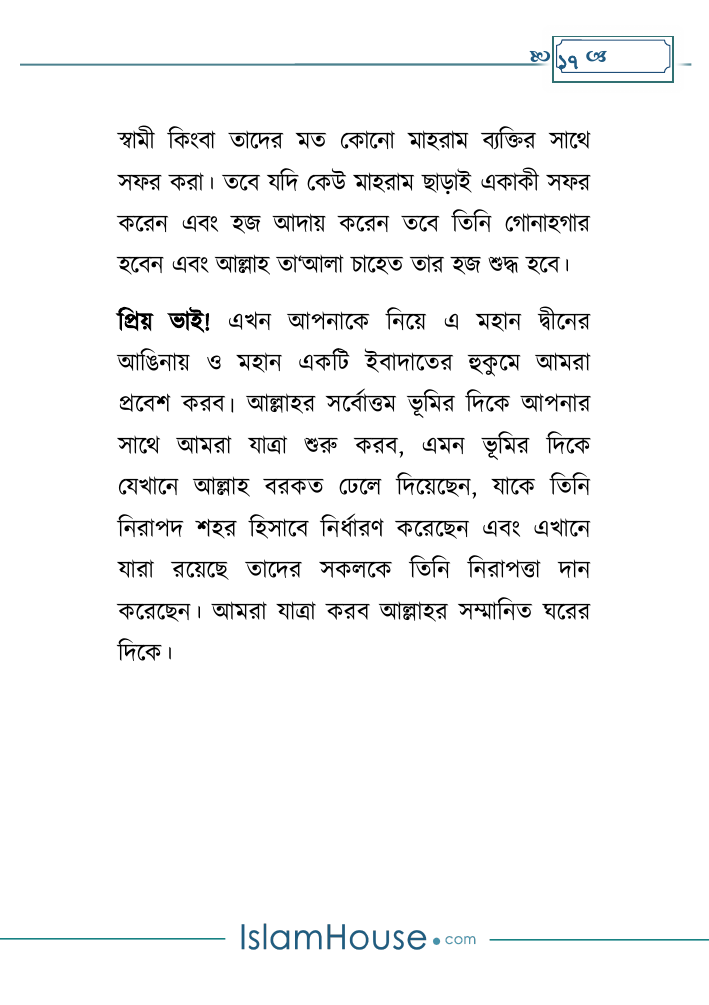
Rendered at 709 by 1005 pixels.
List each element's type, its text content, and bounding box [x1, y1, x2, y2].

text প্রিয় ভাই! এখন আপনাকে নিয়ে এ মহান দ্বীনের আঙিনায় ও মহান একটি ইবাদাতের হুকুমে আমরা প্রবেশ করব। আল্লাহর সর্বোত্তম ভূমির দিকে আপনার সাথে আমরা যাত্রা শুরু করব, এমন ভূমির দিকে যেখানে আল্লাহ বরকত ঢেলে দিয়েছেন, যাকে তিনি নিরাপদ শহর হিসাবে নির্ধারণ করেছেন এবং এখানে যারা রয়েছে তাদের সকলকে তিনি নিরাপত্তা দান করেছেন। আমরা যাত্রা করব আল্লাহর সম্মানিত ঘরের দিকে। [118, 298, 591, 672]
picture [0, 918, 226, 955]
picture [233, 919, 709, 956]
